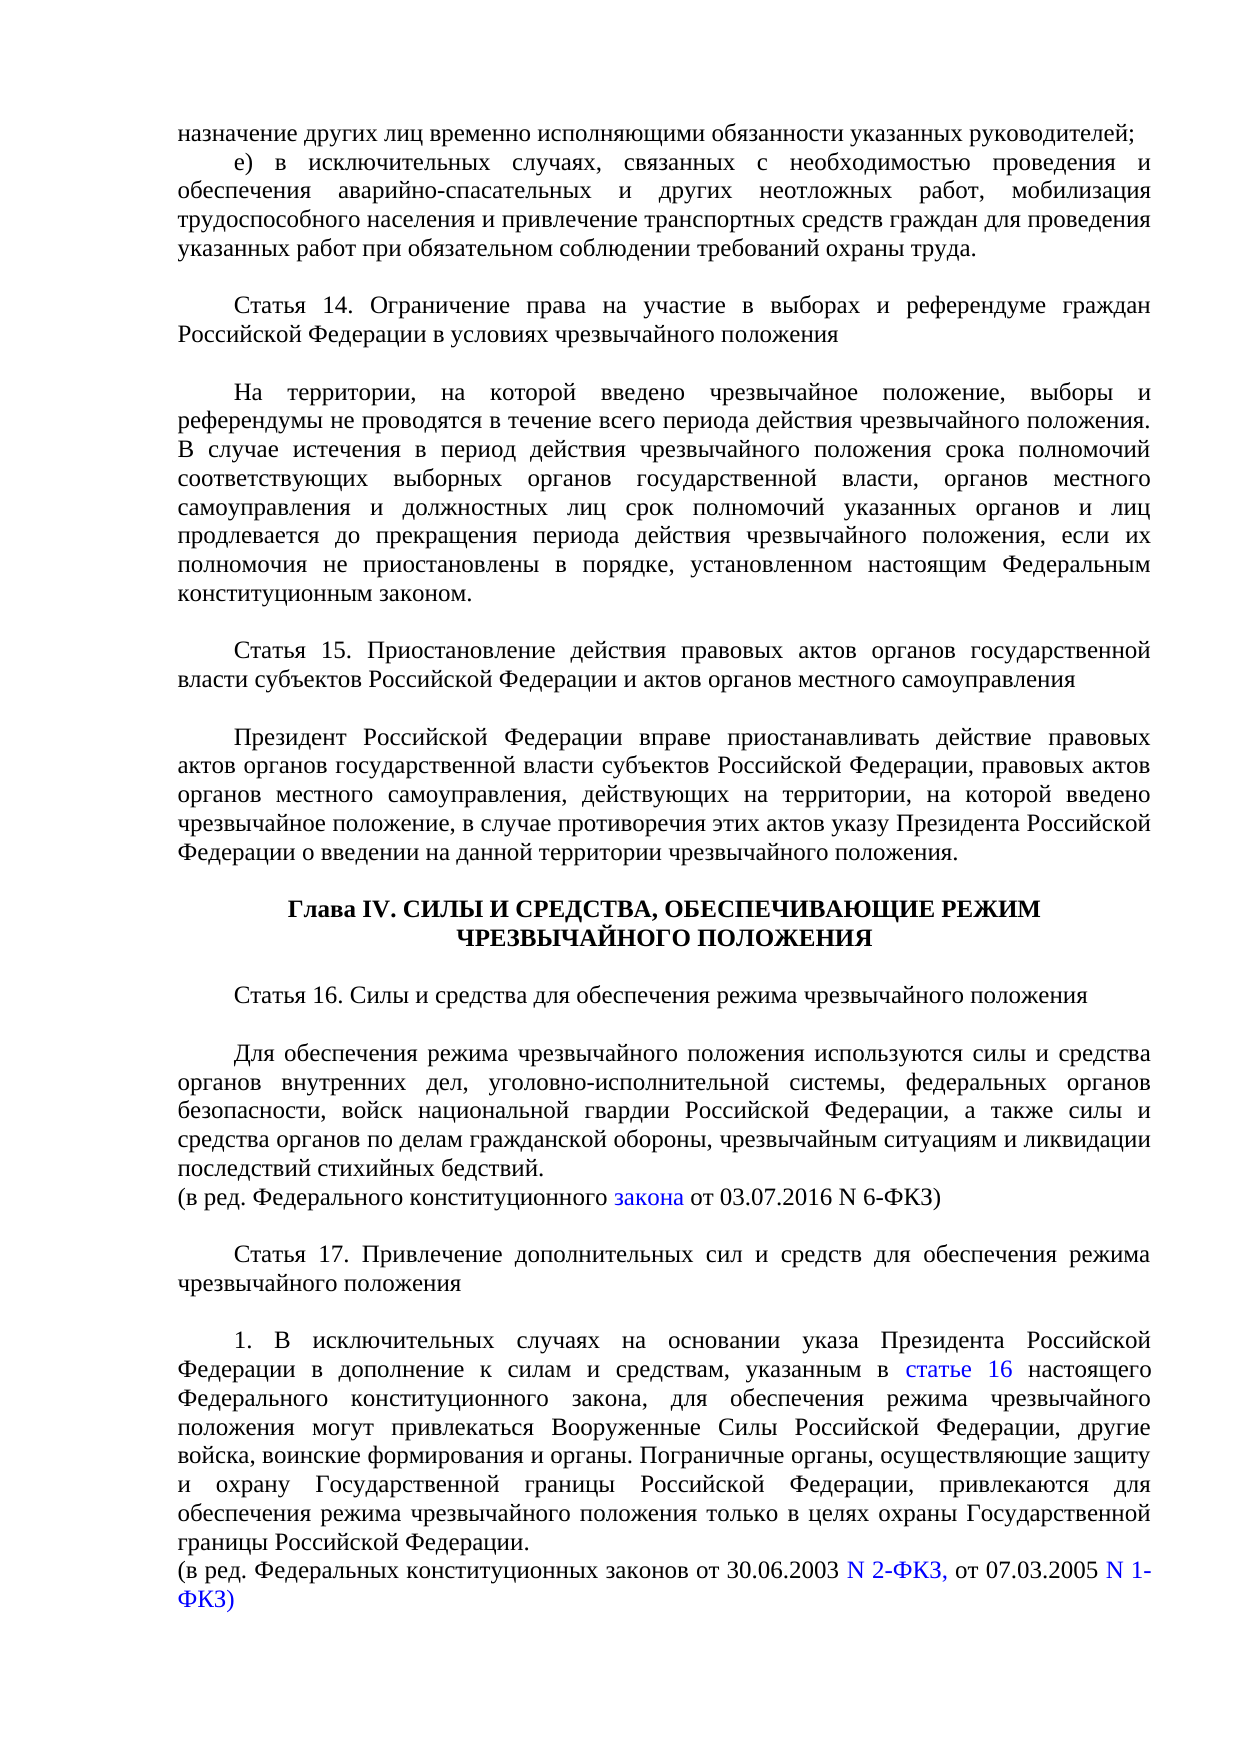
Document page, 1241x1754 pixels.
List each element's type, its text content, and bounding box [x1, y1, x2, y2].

title ЧРЕЗВЫЧАЙНОГО ПОЛОЖЕНИЯ [177, 923, 1152, 952]
text 1. В исключительных случаях на основании указа Президента Российской Федерации в дополнение к силам и средствам, указанным в статье 16 настоящего Федерального конституционного закона, для обеспечения режима чрезвычайного положения могут привлекаться Вооруженные Силы Российской Федерации, другие войска, воинские формирования и органы. Пограничные органы, осуществляющие защиту и охрану Государственной границы Российской Федерации, привлекаются для обеспечения режима чрезвычайного положения только в целях охраны Государственной границы Российской Федерации. [177, 1326, 1152, 1556]
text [177, 118, 1152, 147]
text Президент Российской Федерации вправе приостанавливать действие правовых актов органов государственной власти субъектов Российской Федерации, правовых актов органов местного самоуправления, действующих на территории, на которой введено чрезвычайное положение, в случае противоречия этих актов указу Президента Российской Федерации о введении на данной территории чрезвычайного положения. [177, 722, 1152, 866]
text На территории, на которой введено чрезвычайное положение, выборы и референдумы не проводятся в течение всего периода действия чрезвычайного положения. В случае истечения в период действия чрезвычайного положения срока полномочий соответствующих выборных органов государственной власти, органов местного самоуправления и должностных лиц срок полномочий указанных органов и лиц продлевается до прекращения периода действия чрезвычайного положения, если их полномочия не приостановлены в порядке, установленном настоящим Федеральным конституционным законом. [177, 377, 1152, 607]
text (в ред. Федерального конституционного закона от 03.07.2016 N 6-ФКЗ) [177, 1182, 1152, 1211]
text Для обеспечения режима чрезвычайного положения используются силы и средства органов внутренних дел, уголовно-исполнительной системы, федеральных органов безопасности, войск национальной гвардии Российской Федерации, а также силы и средства органов по делам гражданской обороны, чрезвычайным ситуациям и ликвидации последствий стихийных бедствий. [177, 1038, 1152, 1182]
text е) в исключительных случаях, связанных с необходимостью проведения и обеспечения аварийно-спасательных и других неотложных работ, мобилизация трудоспособного населения и привлечение транспортных средств граждан для проведения указанных работ при обязательном соблюдении требований охраны труда. [177, 147, 1152, 262]
text Статья 16. Силы и средства для обеспечения режима чрезвычайного положения [177, 981, 1152, 1009]
text (в ред. Федеральных конституционных законов от 30.06.2003 N 2-ФКЗ, от 07.03.2005 N 1-ФКЗ) [177, 1556, 1152, 1613]
text Статья 14. Ограничение права на участие в выборах и референдуме граждан Российской Федерации в условиях чрезвычайного положения [177, 291, 1152, 348]
text Статья 17. Привлечение дополнительных сил и средств для обеспечения режима чрезвычайного положения [177, 1239, 1152, 1297]
text Статья 15. Приостановление действия правовых актов органов государственной власти субъектов Российской Федерации и актов органов местного самоуправления [177, 636, 1152, 693]
title Глава IV. СИЛЫ И СРЕДСТВА, ОБЕСПЕЧИВАЮЩИЕ РЕЖИМ [177, 894, 1152, 923]
